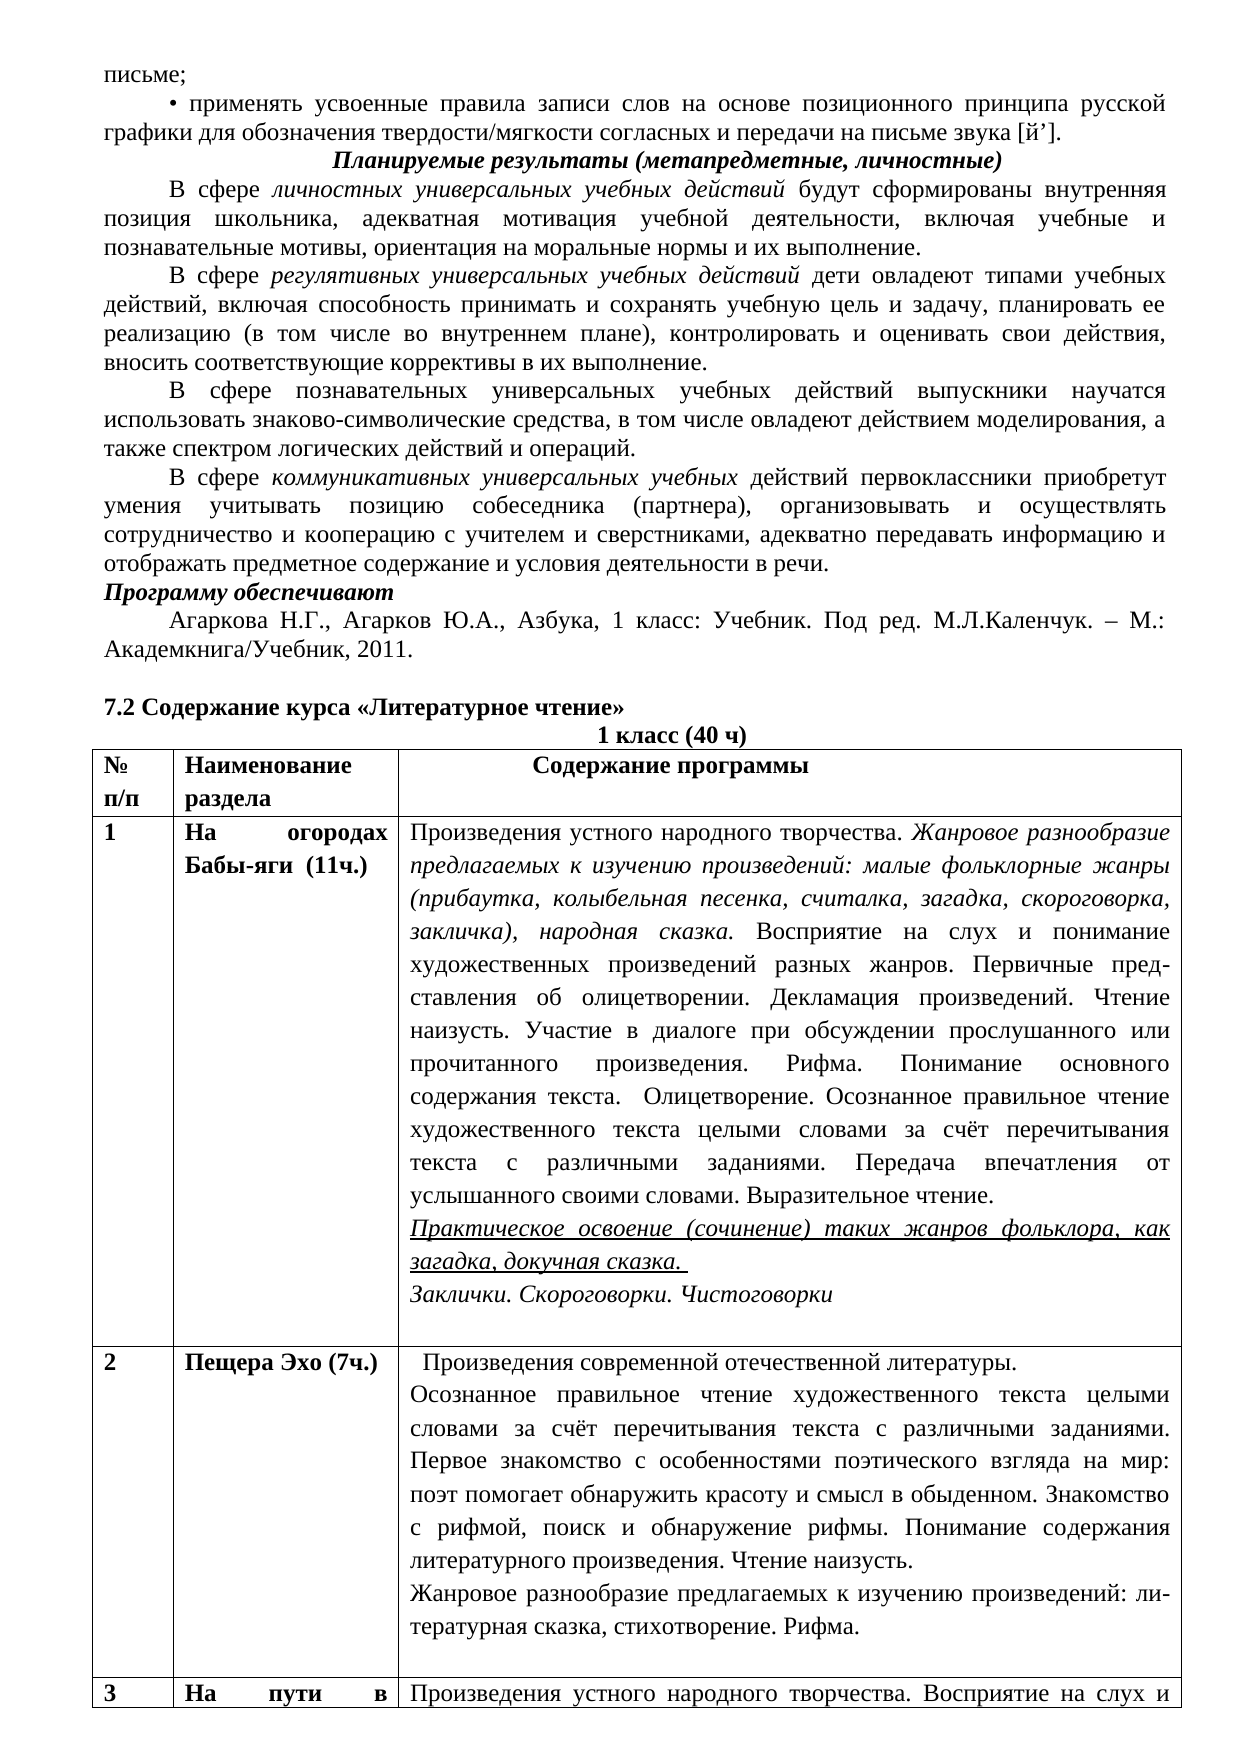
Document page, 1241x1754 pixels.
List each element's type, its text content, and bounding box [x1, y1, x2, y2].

text В сфере личностных универсальных учебных действий будут сформированы внутренняя позиция школьника, адекватная мотивация учебной деятельности, включая учебные и познавательные мотивы, ориентация на моральные нормы и их выполнение. [103, 174, 1167, 260]
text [103, 59, 1167, 88]
table_cell 1 [93, 817, 173, 1346]
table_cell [174, 1678, 398, 1707]
table_header Содержание программы [399, 750, 1181, 816]
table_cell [399, 1678, 1181, 1707]
table_header № п/п [93, 750, 173, 816]
text 1 класс (40 ч) [103, 720, 1167, 749]
text Программу обеспечивают [103, 577, 1167, 605]
text Планируемые результаты (метапредметные, личностные) [103, 145, 1167, 174]
text • применять усвоенные правила записи слов на основе позиционного принципа русской графики для обозначения твердости/мягкости согласных и передачи на письме звука [й’]. [103, 88, 1167, 145]
text В сфере познавательных универсальных учебных действий выпускники научатся использовать знаково-символические средства, в том числе овладеют действием моделирования, а также спектром логических действий и операций. [103, 375, 1167, 462]
text В сфере коммуникативных универсальных учебных действий первоклассники приобретут умения учитывать позицию собеседника (партнера), организовывать и осуществлять сотрудничество и кооперацию с учителем и сверстниками, адекватно передавать информацию и отображать предметное содержание и условия деятельности в речи. [103, 462, 1167, 577]
table_cell На огородах Бабы-яги (11ч.) [174, 817, 398, 1346]
table_cell 2 [93, 1347, 173, 1677]
table_cell Произведения устного народного творчества. Жанровое разнообразие предлагаемых к изучению произведений: малые фольклорные жанры (прибаутка, колыбельная песенка, считалка, загадка, скороговорка, закличка), народная сказка. Восприятие на слух и понимание художественных произведений разных жанров. Первичные представления об олицетворении. Декламация произведений. Чтение наизусть. Участие в диалоге при обсуждении прослушанного или прочитанного произведения. Рифма. Понимание основного содержания текста. Олицетворение. Осознанное правильное чтение художественного текста целыми словами за счёт перечитывания текста с различными заданиями. Передача впечатления от услышанного своими словами. Выразительное чтение. Практическое освоение (сочинение) таких жанров фольклора, как загадка, докучная сказка. Заклички. Скороговорки. Чистоговорки [399, 817, 1181, 1346]
table_cell Произведения современной отечественной литературы. Осознанное правильное чтение художественного текста целыми словами за счёт перечитывания текста с различными заданиями. Первое знакомство с особенностями поэтического взгляда на мир: поэт помогает обнаружить красоту и смысл в обыденном. Знакомство с рифмой, поиск и обнаружение рифмы. Понимание содержания литературного произведения. Чтение наизусть. Жанровое разнообразие предлагаемых к изучению произведений: литературная сказка, стихотворение. Рифма. [399, 1347, 1181, 1677]
table_cell 3 [93, 1678, 173, 1707]
table_cell Пещера Эхо (7ч.) [174, 1347, 398, 1677]
text В сфере регулятивных универсальных учебных действий дети овладеют типами учебных действий, включая способность принимать и сохранять учебную цель и задачу, планировать ее реализацию (в том числе во внутреннем плане), контролировать и оценивать свои действия, вносить соответствующие коррективы в их выполнение. [103, 260, 1167, 375]
text Агаркова Н.Г., Агарков Ю.А., Азбука, 1 класс: Учебник. Под ред. М.Л.Каленчук. – М.: Академкнига/Учебник, 2011. [103, 605, 1167, 663]
text 7.2 Содержание курса «Литературное чтение» [103, 692, 1167, 720]
table_header Наименование раздела [174, 750, 398, 816]
